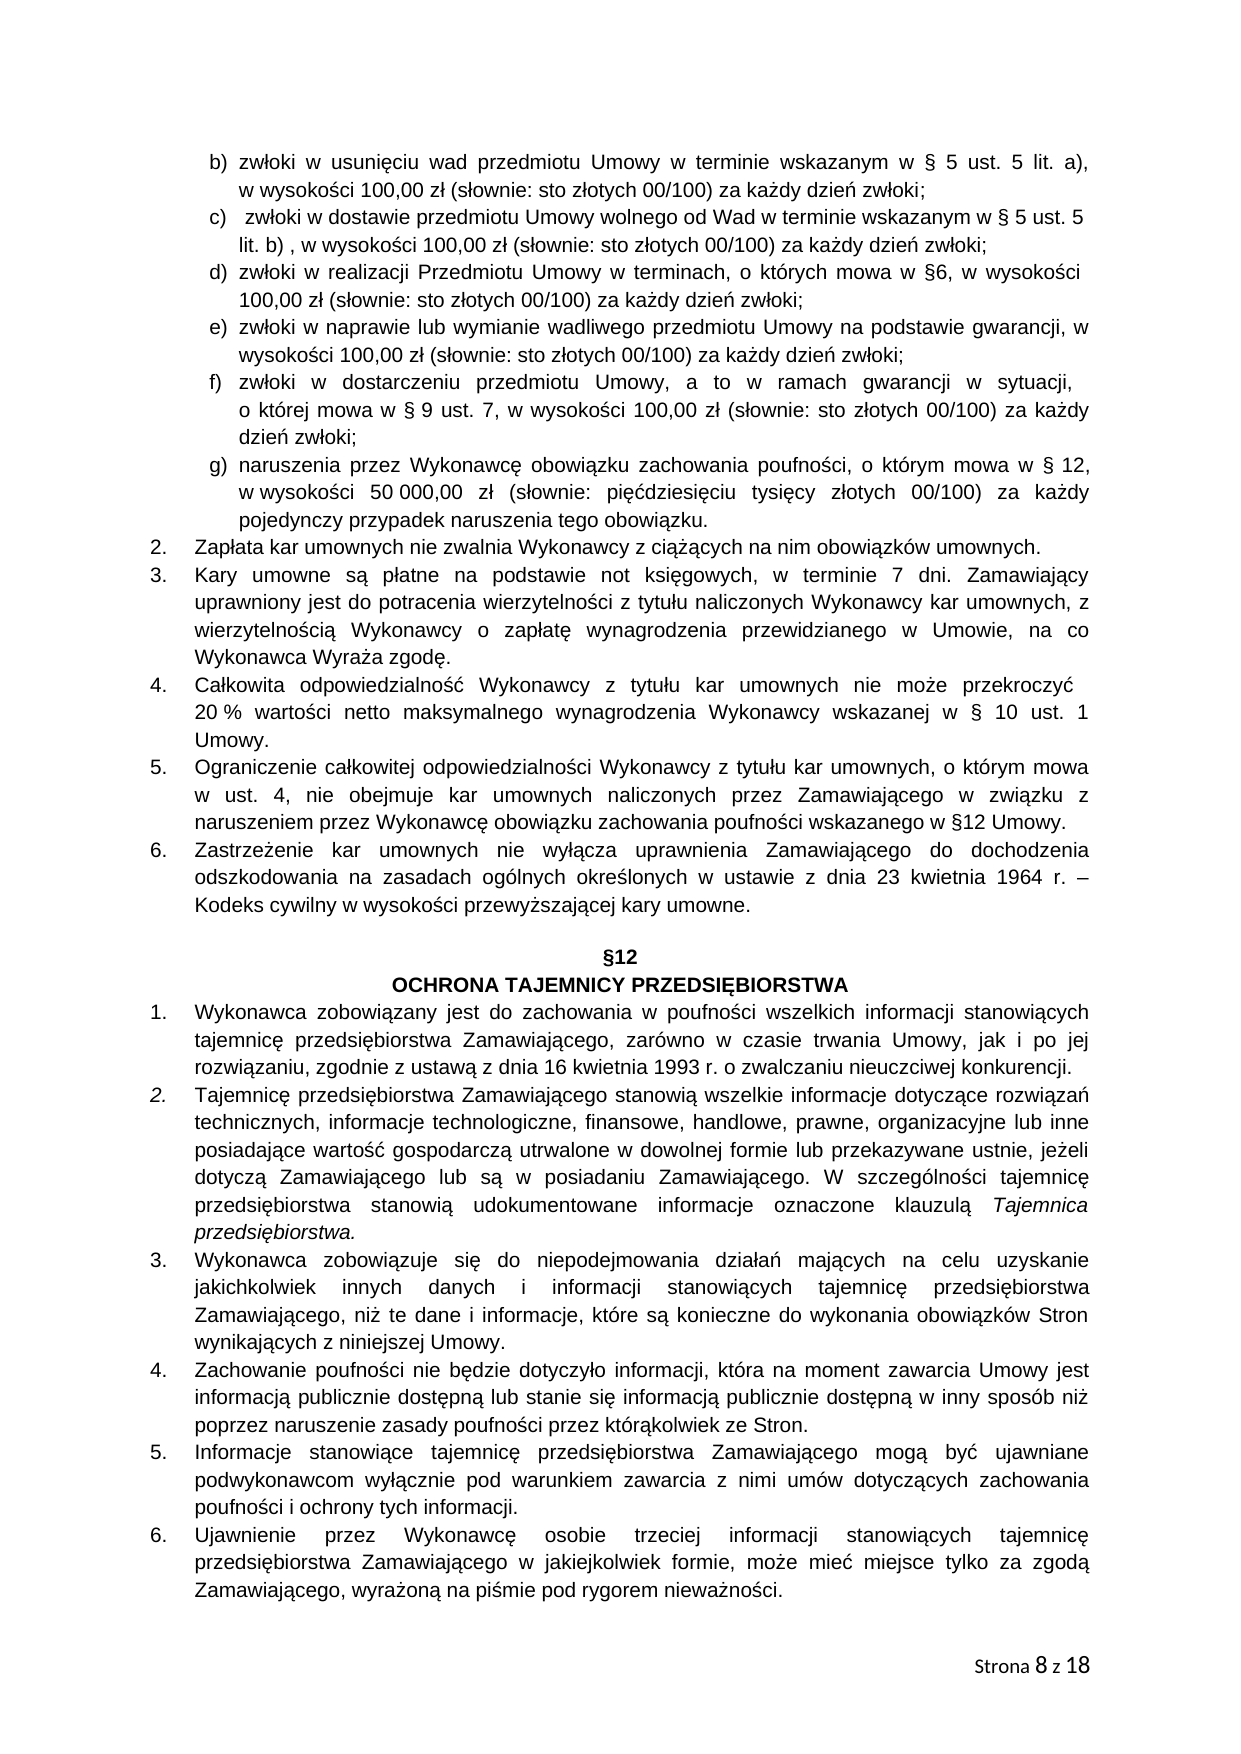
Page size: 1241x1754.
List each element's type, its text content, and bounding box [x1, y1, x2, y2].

list Wykonawca zobowiązany jest do zachowania w poufności wszelkich informacji stanowiących tajemnicę przedsiębiorstwa Zamawiającego, zarówno w czasie trwania Umowy, jak i po jej rozwiązaniu, zgodnie z ustawą z dnia 16 kwietnia 1993 r. o zwalczaniu nieuczciwej konkurencji. [150, 1000, 1090, 1079]
list zwłoki w naprawie lub wymianie wadliwego przedmiotu Umowy na podstawie gwarancji, w wysokości 100,00 zł (słownie: sto złotych 00/100) za każdy dzień zwłoki; [209, 315, 1090, 366]
list naruszenia przez Wykonawcę obowiązku zachowania poufności, o którym mowa w § 12, w wysokości 50 000,00 zł (słownie: pięćdziesięciu tysięcy złotych 00/100) za każdy pojedynczy przypadek naruszenia tego obowiązku. [209, 452, 1090, 531]
list Wykonawca zobowiązuje się do niepodejmowania działań mających na celu uzyskanie jakichkolwiek innych danych i informacji stanowiących tajemnicę przedsiębiorstwa Zamawiającego, niż te dane i informacje, które są konieczne do wykonania obowiązków Stron wynikających z niniejszej Umowy. [150, 1247, 1090, 1354]
list zwłoki w usunięciu wad przedmiotu Umowy w terminie wskazanym w § 5 ust. 5 lit. a), w wysokości 100,00 zł (słownie: sto złotych 00/100) za każdy dzień zwłoki; [209, 150, 1090, 201]
list zwłoki w dostarczeniu przedmiotu Umowy, a to w ramach gwarancji w sytuacji, o której mowa w § 9 ust. 7, w wysokości 100,00 zł (słownie: sto złotych 00/100) za każdy dzień zwłoki; [209, 370, 1090, 449]
list Zapłata kar umownych nie zwalnia Wykonawcy z ciążących na nim obowiązków umownych. [150, 535, 1090, 559]
list zwłoki w dostawie przedmiotu Umowy wolnego od Wad w terminie wskazanym w § 5 ust. 5 lit. b) , w wysokości 100,00 zł (słownie: sto złotych 00/100) za każdy dzień zwłoki; [209, 205, 1090, 256]
list §12 [150, 945, 1090, 969]
list Całkowita odpowiedzialność Wykonawcy z tytułu kar umownych nie może przekroczyć 20 % wartości netto maksymalnego wynagrodzenia Wykonawcy wskazanej w § 10 ust. 1 Umowy. [150, 672, 1090, 751]
list Zachowanie poufności nie będzie dotyczyło informacji, która na moment zawarcia Umowy jest informacją publicznie dostępną lub stanie się informacją publicznie dostępną w inny sposób niż poprzez naruszenie zasady poufności przez którąkolwiek ze Stron. [150, 1357, 1090, 1436]
list zwłoki w realizacji Przedmiotu Umowy w terminach, o których mowa w §6, w wysokości 100,00 zł (słownie: sto złotych 00/100) za każdy dzień zwłoki; [209, 260, 1090, 311]
list Informacje stanowiące tajemnicę przedsiębiorstwa Zamawiającego mogą być ujawniane podwykonawcom wyłącznie pod warunkiem zawarcia z nimi umów dotyczących zachowania poufności i ochrony tych informacji. [150, 1440, 1090, 1519]
list Ujawnienie przez Wykonawcę osobie trzeciej informacji stanowiących tajemnicę przedsiębiorstwa Zamawiającego w jakiejkolwiek formie, może mieć miejsce tylko za zgodą Zamawiającego, wyrażoną na piśmie pod rygorem nieważności. [150, 1522, 1090, 1601]
list Zastrzeżenie kar umownych nie wyłącza uprawnienia Zamawiającego do dochodzenia odszkodowania na zasadach ogólnych określonych w ustawie z dnia 23 kwietnia 1964 r. – Kodeks cywilny w wysokości przewyższającej kary umowne. [150, 837, 1090, 916]
text Ochrona tajemnicy przedsiębiorstwa [150, 972, 1090, 996]
list Tajemnicę przedsiębiorstwa Zamawiającego stanowią wszelkie informacje dotyczące rozwiązań technicznych, informacje technologiczne, finansowe, handlowe, prawne, organizacyjne lub inne posiadające wartość gospodarczą utrwalone w dowolnej formie lub przekazywane ustnie, jeżeli dotyczą Zamawiającego lub są w posiadaniu Zamawiającego. W szczególności tajemnicę przedsiębiorstwa stanowią udokumentowane informacje oznaczone klauzulą Tajemnica przedsiębiorstwa. [150, 1082, 1090, 1244]
list Kary umowne są płatne na podstawie not księgowych, w terminie 7 dni. Zamawiający uprawniony jest do potracenia wierzytelności z tytułu naliczonych Wykonawcy kar umownych, z wierzytelnością Wykonawcy o zapłatę wynagrodzenia przewidzianego w Umowie, na co Wykonawca Wyraża zgodę. [150, 562, 1090, 669]
list Ograniczenie całkowitej odpowiedzialności Wykonawcy z tytułu kar umownych, o którym mowa w ust. 4, nie obejmuje kar umownych naliczonych przez Zamawiającego w związku z naruszeniem przez Wykonawcę obowiązku zachowania poufności wskazanego w §12 Umowy. [150, 755, 1090, 834]
